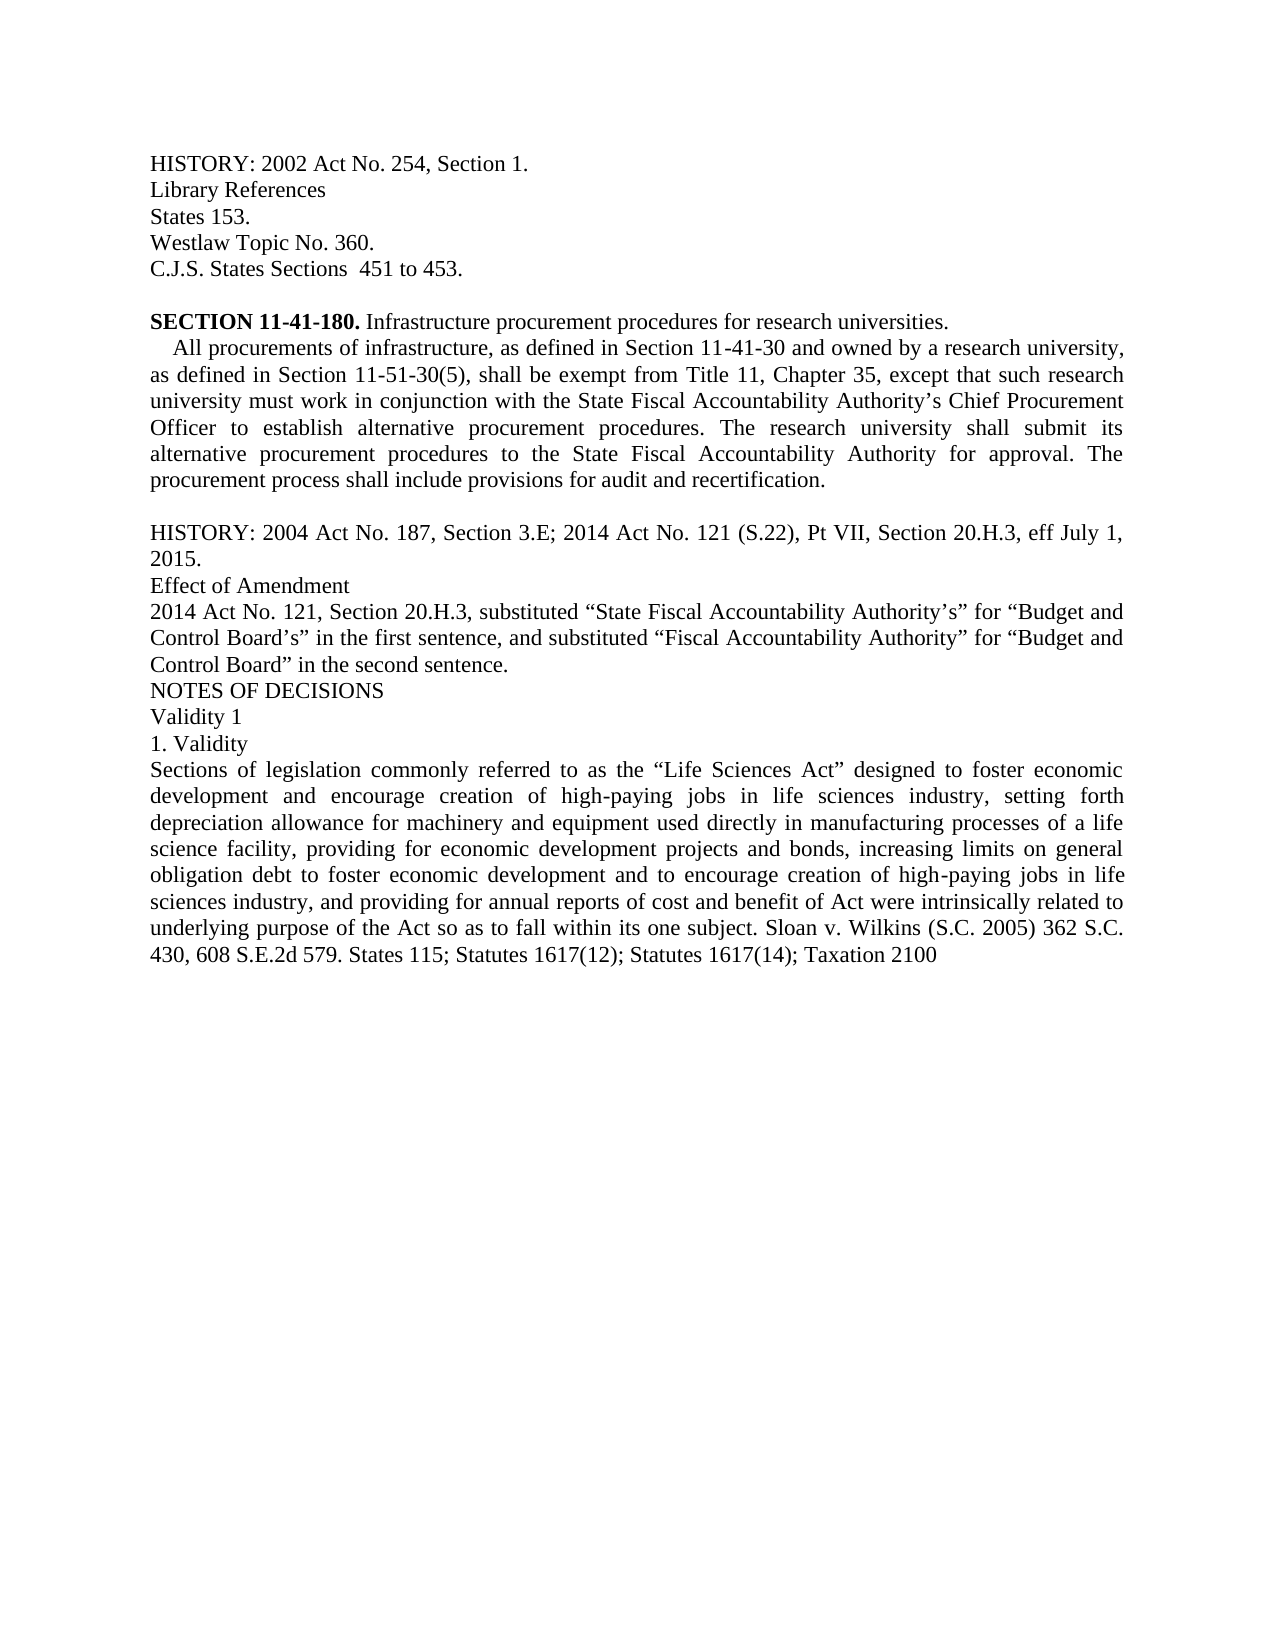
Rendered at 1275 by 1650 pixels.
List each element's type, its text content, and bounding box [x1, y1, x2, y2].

text C.J.S. States Sections 451 to 453. [150, 255, 1125, 282]
text Westlaw Topic No. 360. [150, 229, 1125, 255]
text 1. Validity [150, 730, 1125, 756]
text HISTORY: 2002 Act No. 254, Section 1. [150, 150, 1125, 176]
text Validity 1 [150, 703, 1125, 730]
text States 153. [150, 203, 1125, 229]
text SECTION 11-41-180. Infrastructure procurement procedures for research universities. [150, 308, 1125, 334]
text Library References [150, 176, 1125, 203]
text HISTORY: 2004 Act No. 187, Section 3.E; 2014 Act No. 121 (S.22), Pt VII, Section 20.H.3, eff July 1, 2015. [150, 519, 1125, 572]
text All procurements of infrastructure, as defined in Section 11-41-30 and owned by a research university, as defined in Section 11-51-30(5), shall be exempt from Title 11, Chapter 35, except that such research university must work in conjunction with the State Fiscal Accountability Authority’s Chief Procurement Officer to establish alternative procurement procedures. The research university shall submit its alternative procurement procedures to the State Fiscal Accountability Authority for approval. The procurement process shall include provisions for audit and recertification. [150, 334, 1125, 493]
text Effect of Amendment [150, 572, 1125, 598]
text NOTES OF DECISIONS [150, 677, 1125, 703]
text Sections of legislation commonly referred to as the “Life Sciences Act” designed to foster economic development and encourage creation of high-paying jobs in life sciences industry, setting forth depreciation allowance for machinery and equipment used directly in manufacturing processes of a life science facility, providing for economic development projects and bonds, increasing limits on general obligation debt to foster economic development and to encourage creation of high-paying jobs in life sciences industry, and providing for annual reports of cost and benefit of Act were intrinsically related to underlying purpose of the Act so as to fall within its one subject. Sloan v. Wilkins (S.C. 2005) 362 S.C. 430, 608 S.E.2d 579. States 115; Statutes 1617(12); Statutes 1617(14); Taxation 2100 [150, 756, 1125, 967]
text 2014 Act No. 121, Section 20.H.3, substituted “State Fiscal Accountability Authority’s” for “Budget and Control Board’s” in the first sentence, and substituted “Fiscal Accountability Authority” for “Budget and Control Board” in the second sentence. [150, 598, 1125, 677]
